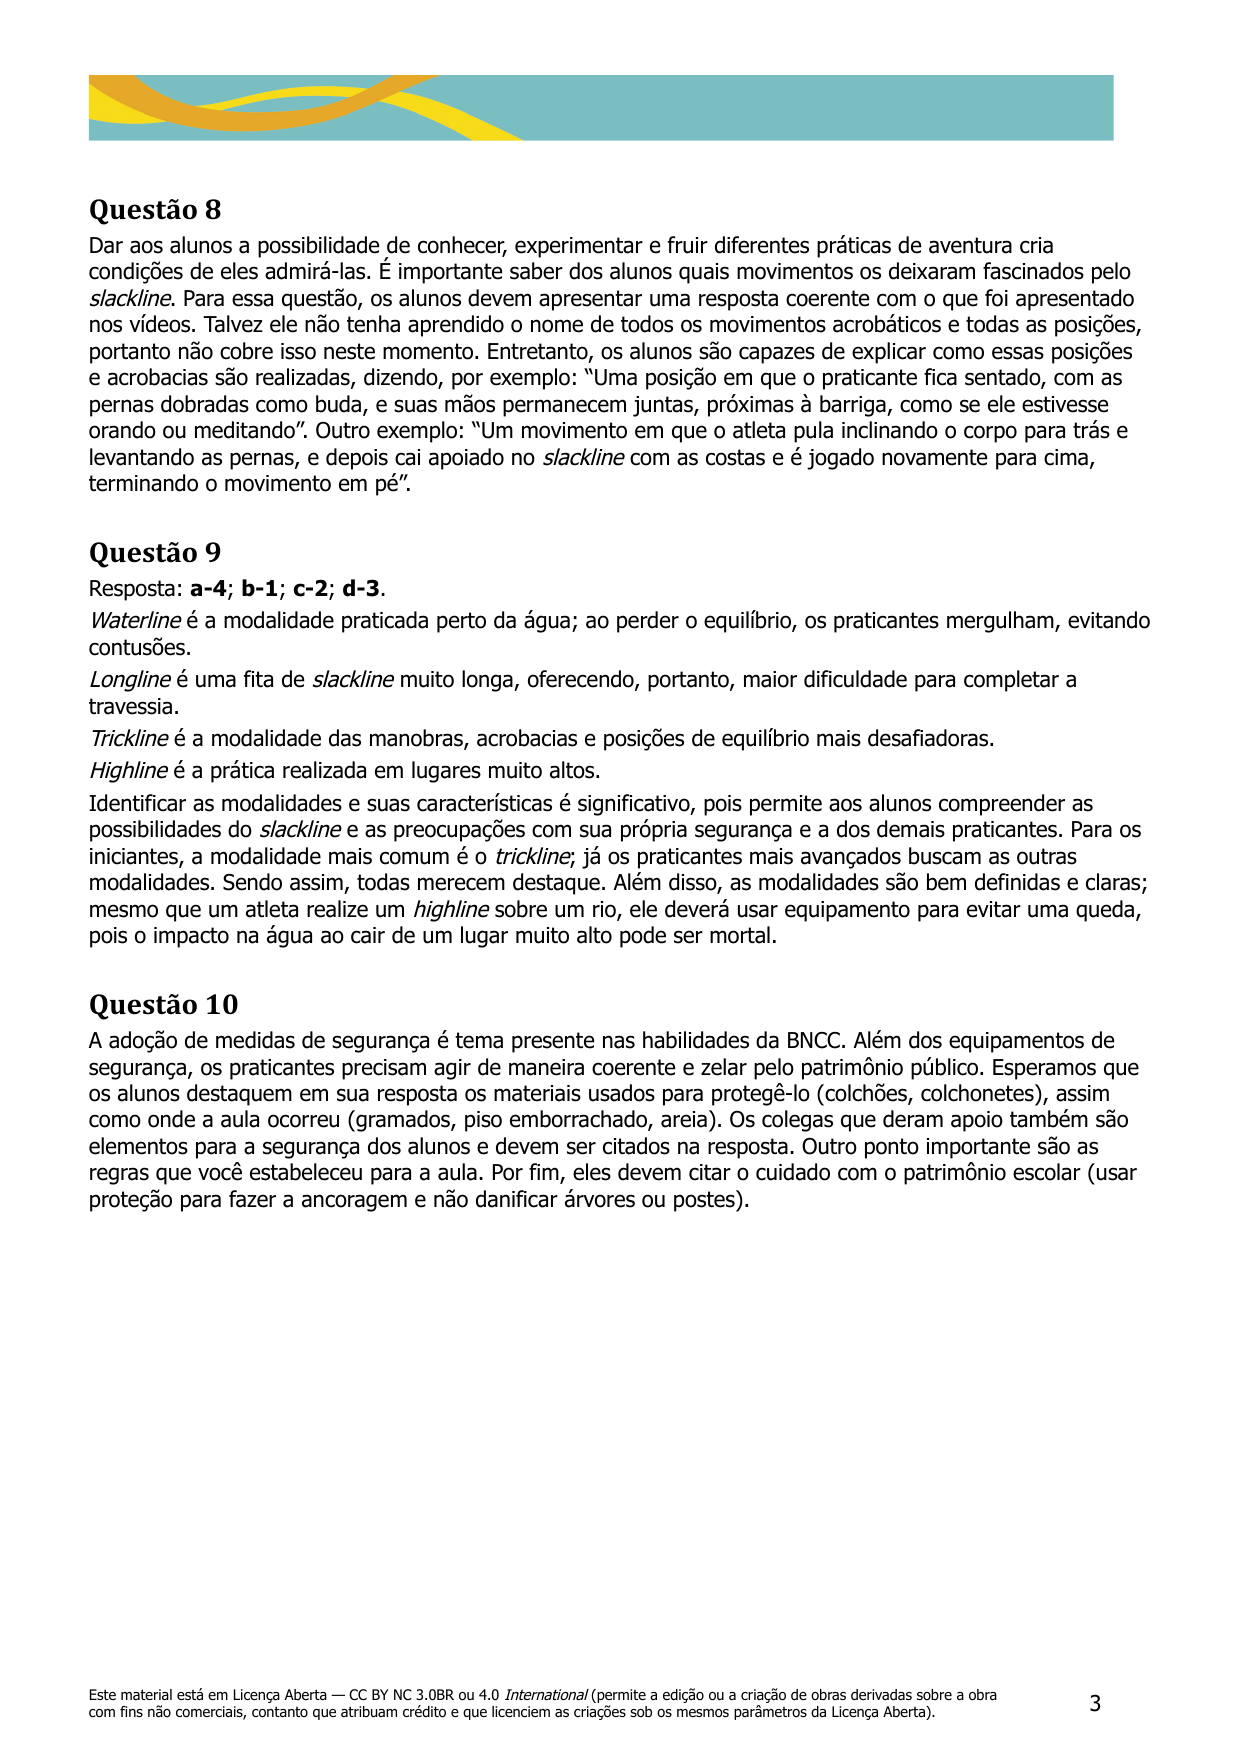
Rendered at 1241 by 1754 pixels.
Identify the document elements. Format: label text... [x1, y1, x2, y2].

text Questão 10 [89, 986, 1152, 1021]
picture [88, 75, 1114, 153]
text Trickline é a modalidade das manobras, acrobacias e posições de equilíbrio mais desafiadoras. [89, 724, 1152, 751]
text Highline é a prática realizada em lugares muito altos. [89, 757, 1152, 783]
text Questão 8 [89, 191, 1152, 226]
text Identificar as modalidades e suas características é significativo, pois permite aos alunos compreender as possibilidades do slackline e as preocupações com sua própria segurança e a dos demais praticantes. Para os iniciantes, a modalidade mais comum é o trickline; já os praticantes mais avançados buscam as outras modalidades. Sendo assim, todas merecem destaque. Além disso, as modalidades são bem definidas e claras; mesmo que um atleta realize um highline sobre um rio, ele deverá usar equipamento para evitar uma queda, pois o impacto na água ao cair de um lugar muito alto pode ser mortal. [89, 789, 1152, 948]
text Waterline é a modalidade praticada perto da água; ao perder o equilíbrio, os praticantes mergulham, evitando contusões. [89, 607, 1152, 660]
text Questão 9 [89, 534, 1152, 568]
text A adoção de medidas de segurança é tema presente nas habilidades da BNCC. Além dos equipamentos de segurança, os praticantes precisam agir de maneira coerente e zelar pelo patrimônio público. Esperamos que os alunos destaquem em sua resposta os materiais usados para protegê-lo (colchões, colchonetes), assim como onde a aula ocorreu (gramados, piso emborrachado, areia). Os colegas que deram apoio também são elementos para a segurança dos alunos e devem ser citados na resposta. Outro ponto importante são as regras que você estabeleceu para a aula. Por fim, eles devem citar o cuidado com o patrimônio escolar (usar proteção para fazer a ancoragem e não danificar árvores ou postes). [89, 1027, 1152, 1212]
text Longline é uma fita de slackline muito longa, oferecendo, portanto, maior dificuldade para completar a travessia. [89, 666, 1152, 719]
text Dar aos alunos a possibilidade de conhecer, experimentar e fruir diferentes práticas de aventura cria condições de eles admirá-las. É importante saber dos alunos quais movimentos os deixaram fascinados pelo slackline. Para essa questão, os alunos devem apresentar uma resposta coerente com o que foi apresentado nos vídeos. Talvez ele não tenha aprendido o nome de todos os movimentos acrobáticos e todas as posições, portanto não cobre isso neste momento. Entretanto, os alunos são capazes de explicar como essas posições e acrobacias são realizadas, dizendo, por exemplo: “Uma posição em que o praticante fica sentado, com as pernas dobradas como buda, e suas mãos permanecem juntas, próximas à barriga, como se ele estivesse orando ou meditando”. Outro exemplo: “Um movimento em que o atleta pula inclinando o corpo para trás e levantando as pernas, e depois cai apoiado no slackline com as costas e é jogado novamente para cima, terminando o movimento em pé”. [89, 231, 1152, 496]
text Resposta: a-4; b-1; c-2; d-3. [89, 574, 1152, 601]
